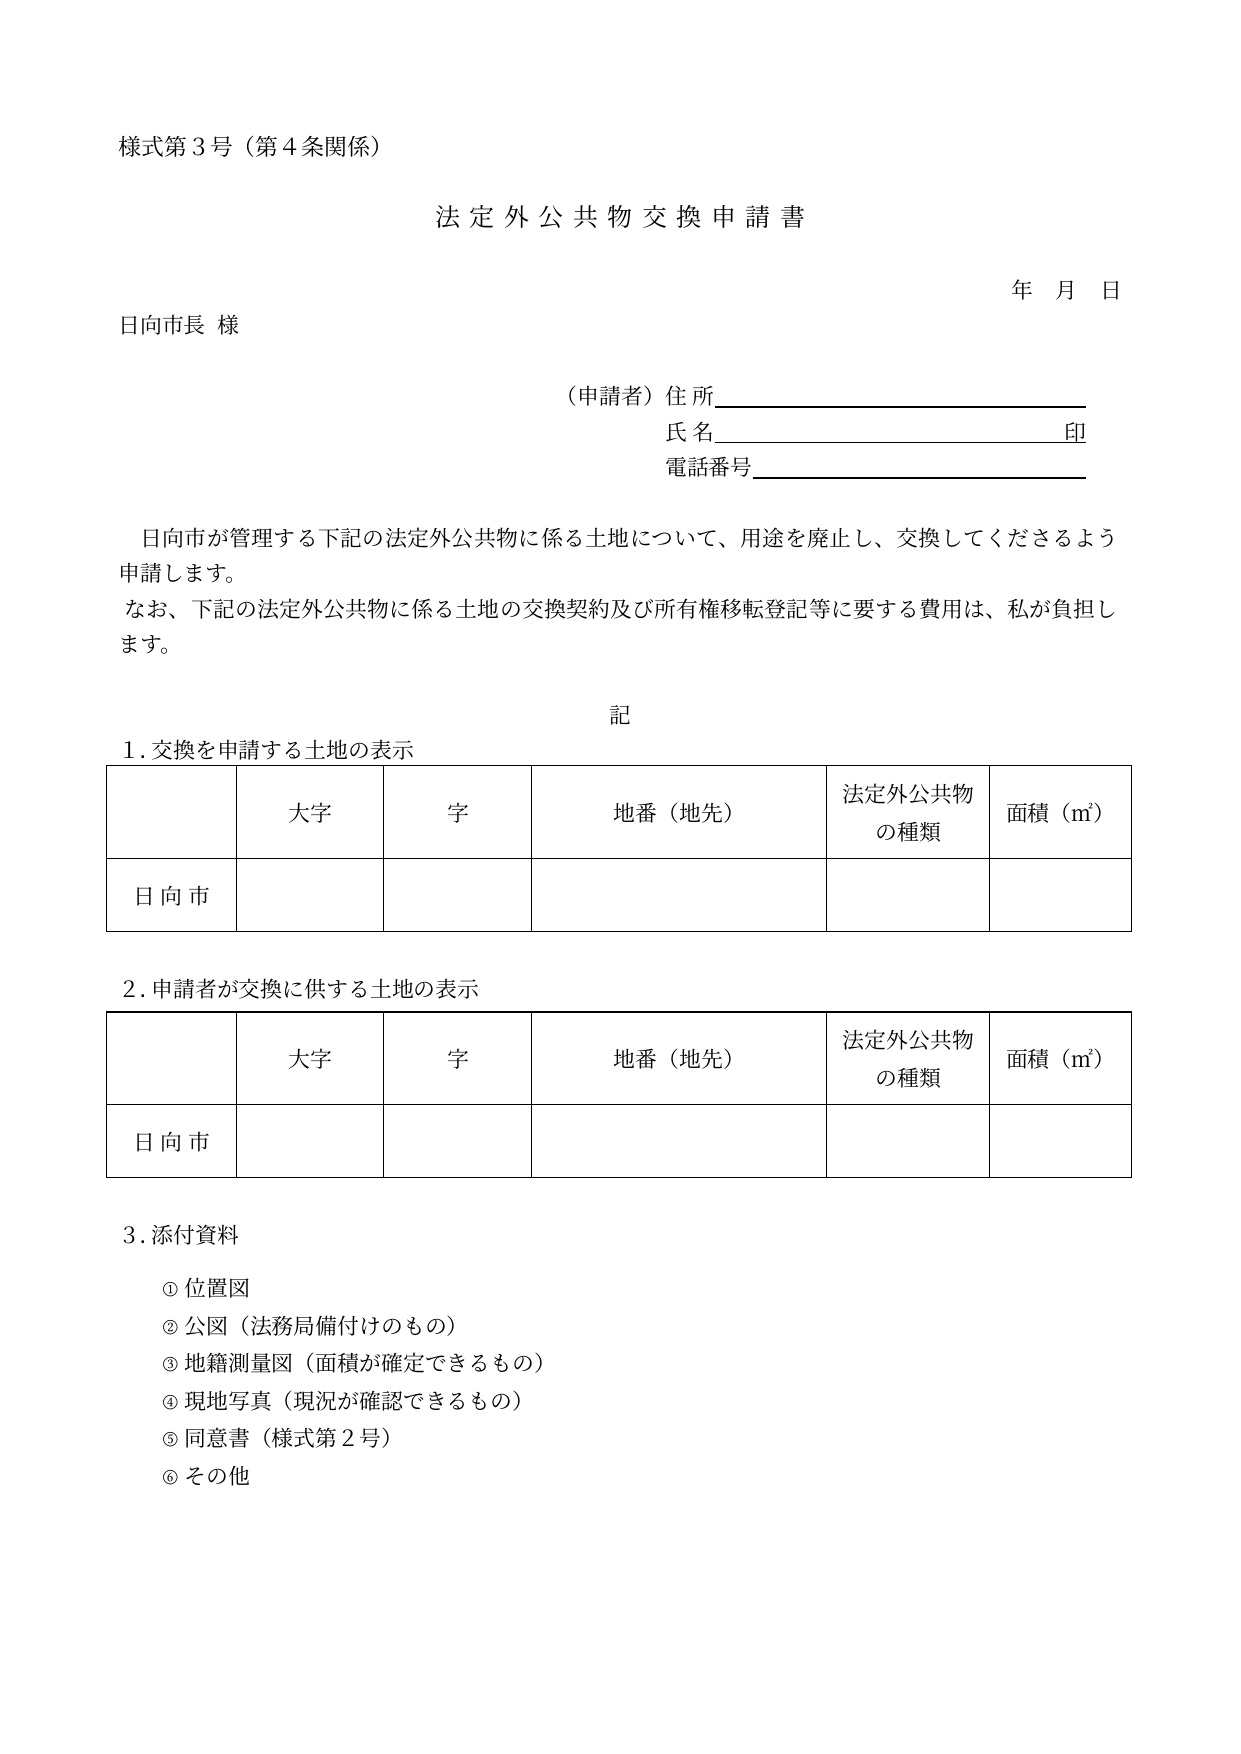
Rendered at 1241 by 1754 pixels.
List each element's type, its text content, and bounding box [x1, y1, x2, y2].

table_header 面積（㎡） [990, 1013, 1131, 1104]
text （申請者）住 所 [118, 375, 1122, 411]
text ３. 添付資料 [118, 1216, 1122, 1253]
table_header [107, 1013, 236, 1104]
text ⑥ その他 [118, 1456, 1122, 1494]
text ③ 地籍測量図（面積が確定できるもの） [118, 1344, 1122, 1381]
table_header 法定外公共物の種類 [827, 1013, 989, 1104]
table_header 字 [384, 1013, 531, 1104]
table_cell [532, 1105, 826, 1177]
text 日向市が管理する下記の法定外公共物に係る土地について、用途を廃止し、交換してくださるよう申請します。 [118, 517, 1122, 588]
text ① 位置図 [118, 1269, 1122, 1306]
text 電話番号 [118, 446, 1122, 482]
text なお、下記の法定外公共物に係る土地の交換契約及び所有権移転登記等に要する費用は、私が負担します。 [118, 588, 1122, 659]
table_cell [532, 859, 826, 931]
table_header 大字 [237, 766, 383, 857]
table_header [107, 766, 236, 857]
table_cell 日 向 市 [107, 1105, 236, 1177]
text 年 月 日 [118, 269, 1122, 304]
table_header 地番（地先） [532, 766, 826, 857]
text 氏 名 印 [118, 411, 1122, 446]
table_header 地番（地先） [532, 1013, 826, 1104]
table_cell [990, 859, 1131, 931]
table_header 大字 [237, 1013, 383, 1104]
table_cell [990, 1105, 1131, 1177]
text 法定外公共物交換申請書 [118, 198, 1122, 234]
table_cell [384, 859, 531, 931]
text ２. 申請者が交換に供する土地の表示 [118, 969, 1122, 1007]
table_header 面積（㎡） [990, 766, 1131, 857]
text 様式第３号（第４条関係） [118, 127, 1122, 162]
table_cell [237, 859, 383, 931]
table_cell 日 向 市 [107, 859, 236, 931]
text 日向市長 様 [118, 304, 1122, 340]
table_cell [827, 1105, 989, 1177]
table_header 法定外公共物の種類 [827, 766, 989, 857]
text ⑤ 同意書（様式第２号） [118, 1419, 1122, 1456]
table_header 字 [384, 766, 531, 857]
text ④ 現地写真（現況が確認できるもの） [118, 1381, 1122, 1419]
table_cell [827, 859, 989, 931]
table_cell [237, 1105, 383, 1177]
text １. 交換を申請する土地の表示 [118, 729, 1122, 765]
table_cell [384, 1105, 531, 1177]
subtitle 記 [118, 694, 1122, 729]
text ② 公図（法務局備付けのもの） [118, 1306, 1122, 1344]
